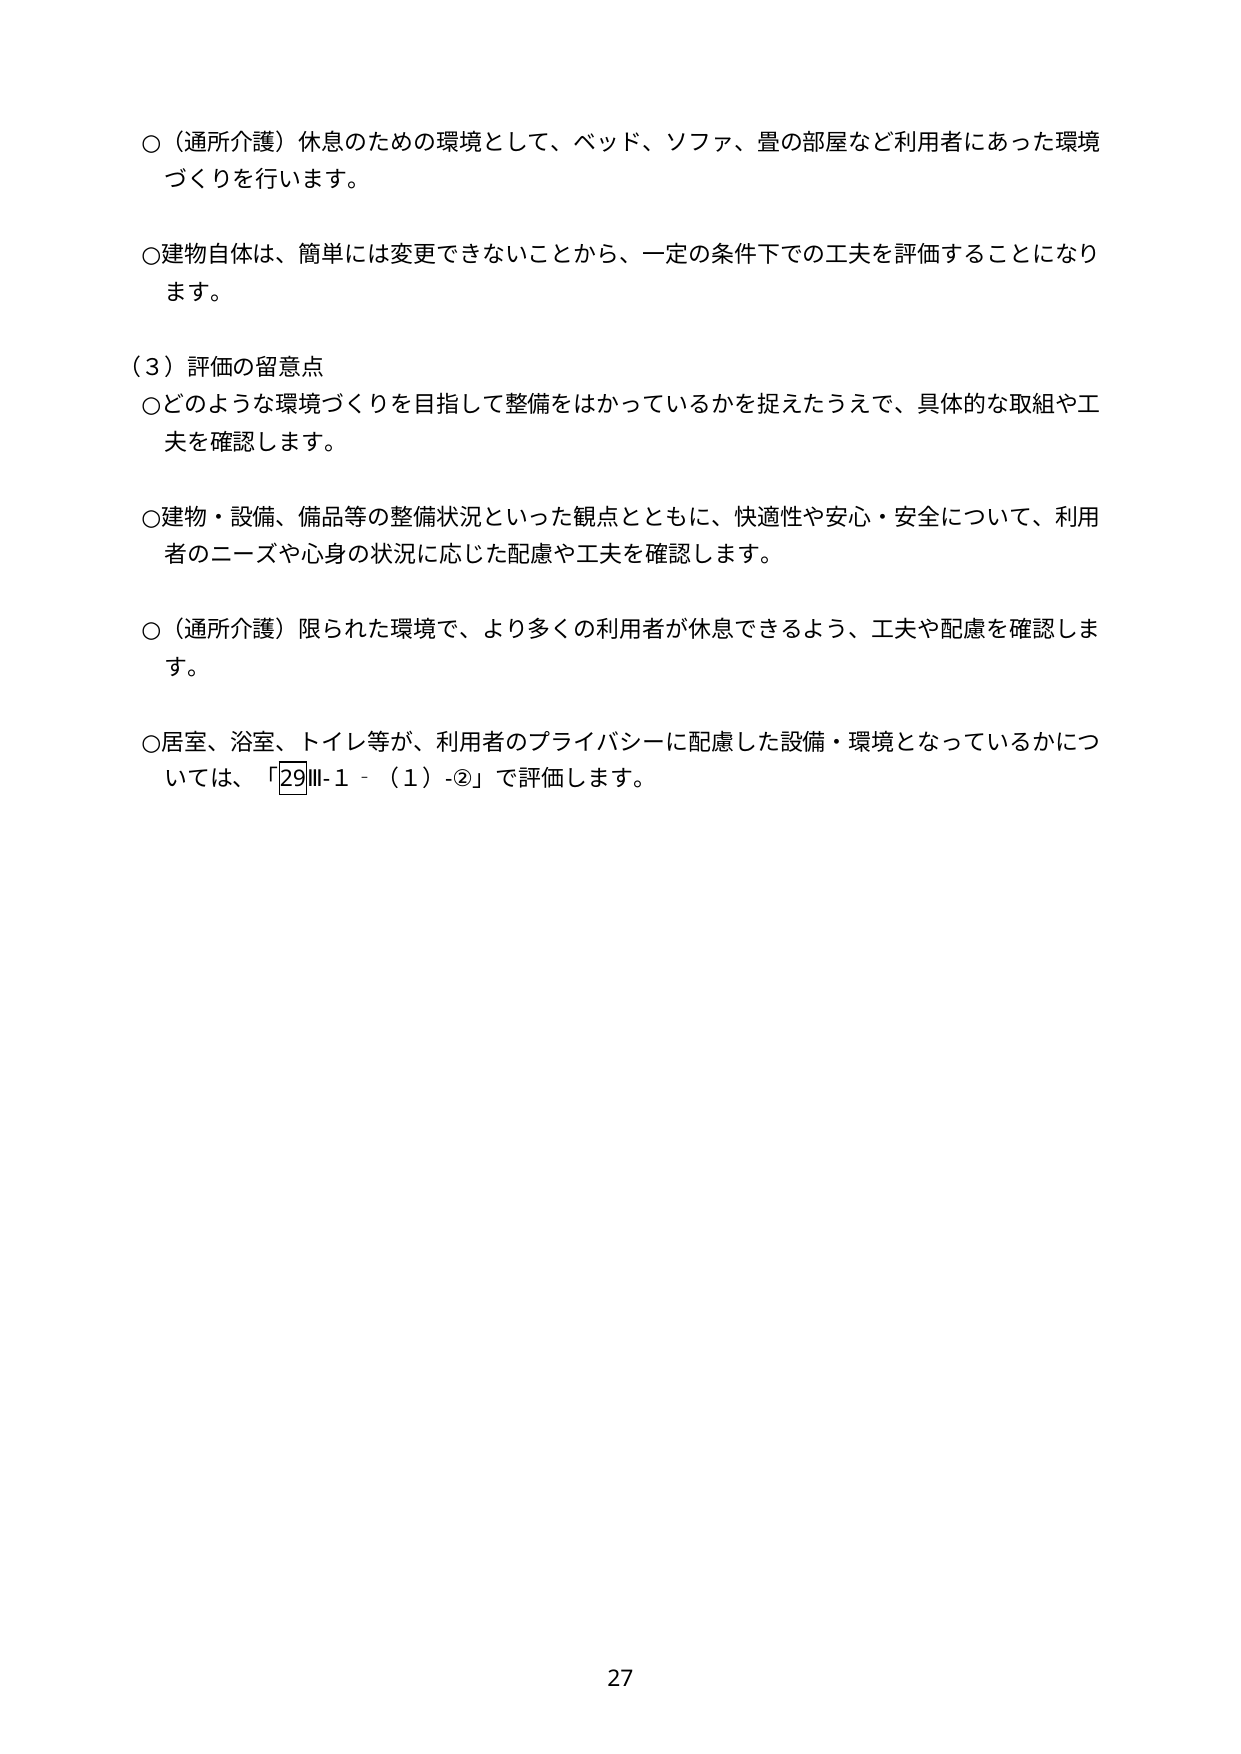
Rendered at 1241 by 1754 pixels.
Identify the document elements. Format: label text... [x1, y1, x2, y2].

text （３）評価の留意点 [118, 346, 1122, 384]
text ○どのような環境づくりを目指して整備をはかっているかを捉えたうえで、具体的な取組や工夫を確認します。 [141, 384, 1122, 459]
text ○（通所介護）休息のための環境として、ベッド、ソファ、畳の部屋など利用者にあった環境づくりを行います。 [141, 121, 1122, 196]
text ○建物・設備、備品等の整備状況といった観点とともに、快適性や安心・安全について、利用者のニーズや心身の状況に応じた配慮や工夫を確認します。 [141, 496, 1122, 571]
text ○居室、浴室、トイレ等が、利用者のプライバシーに配慮した設備・環境となっているかについては、「29Ⅲ-１‐（１）-②」で評価します。 [141, 721, 1122, 796]
text ○建物自体は、簡単には変更できないことから、一定の条件下での工夫を評価することになります。 [141, 234, 1122, 309]
text ○（通所介護）限られた環境で、より多くの利用者が休息できるよう、工夫や配慮を確認します。 [141, 609, 1122, 684]
